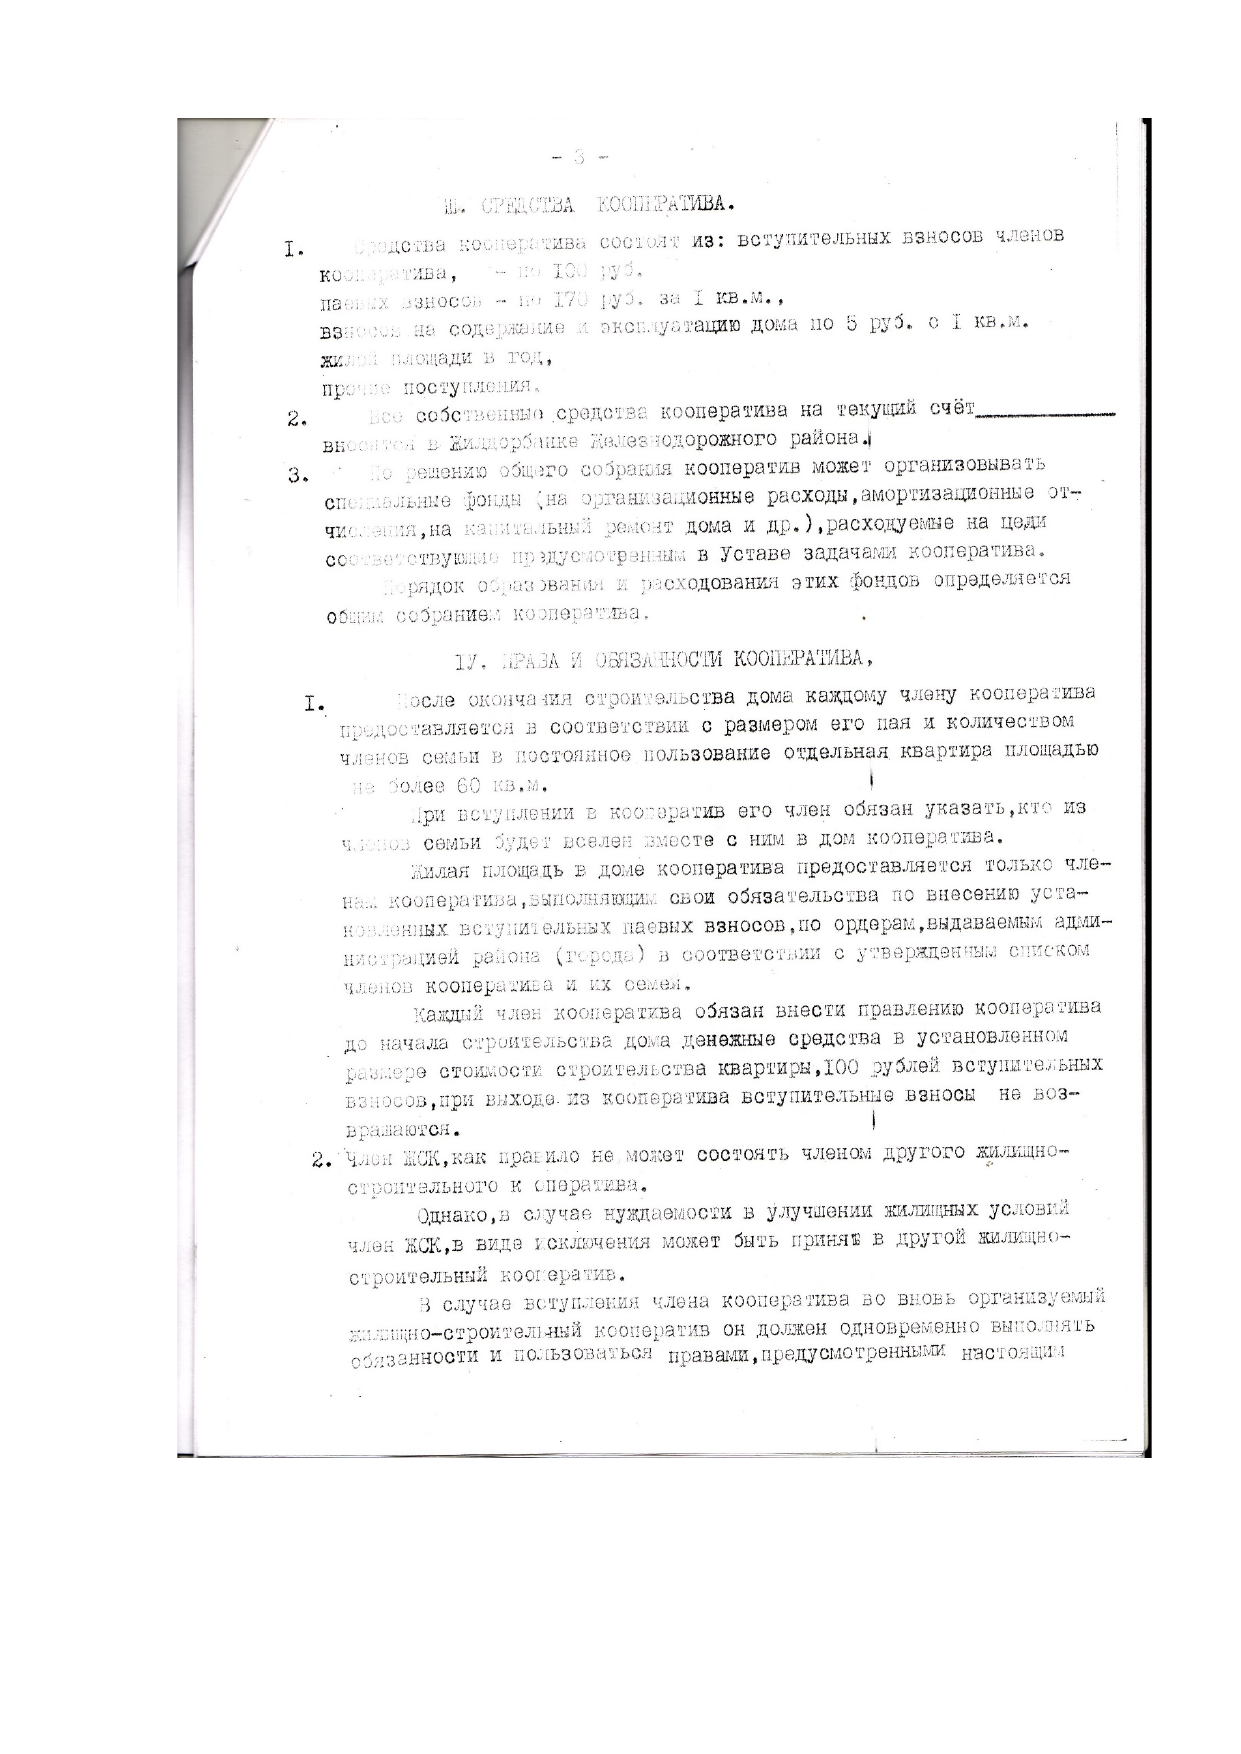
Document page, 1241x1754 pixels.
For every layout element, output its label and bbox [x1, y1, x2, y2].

picture [177, 118, 1152, 1458]
